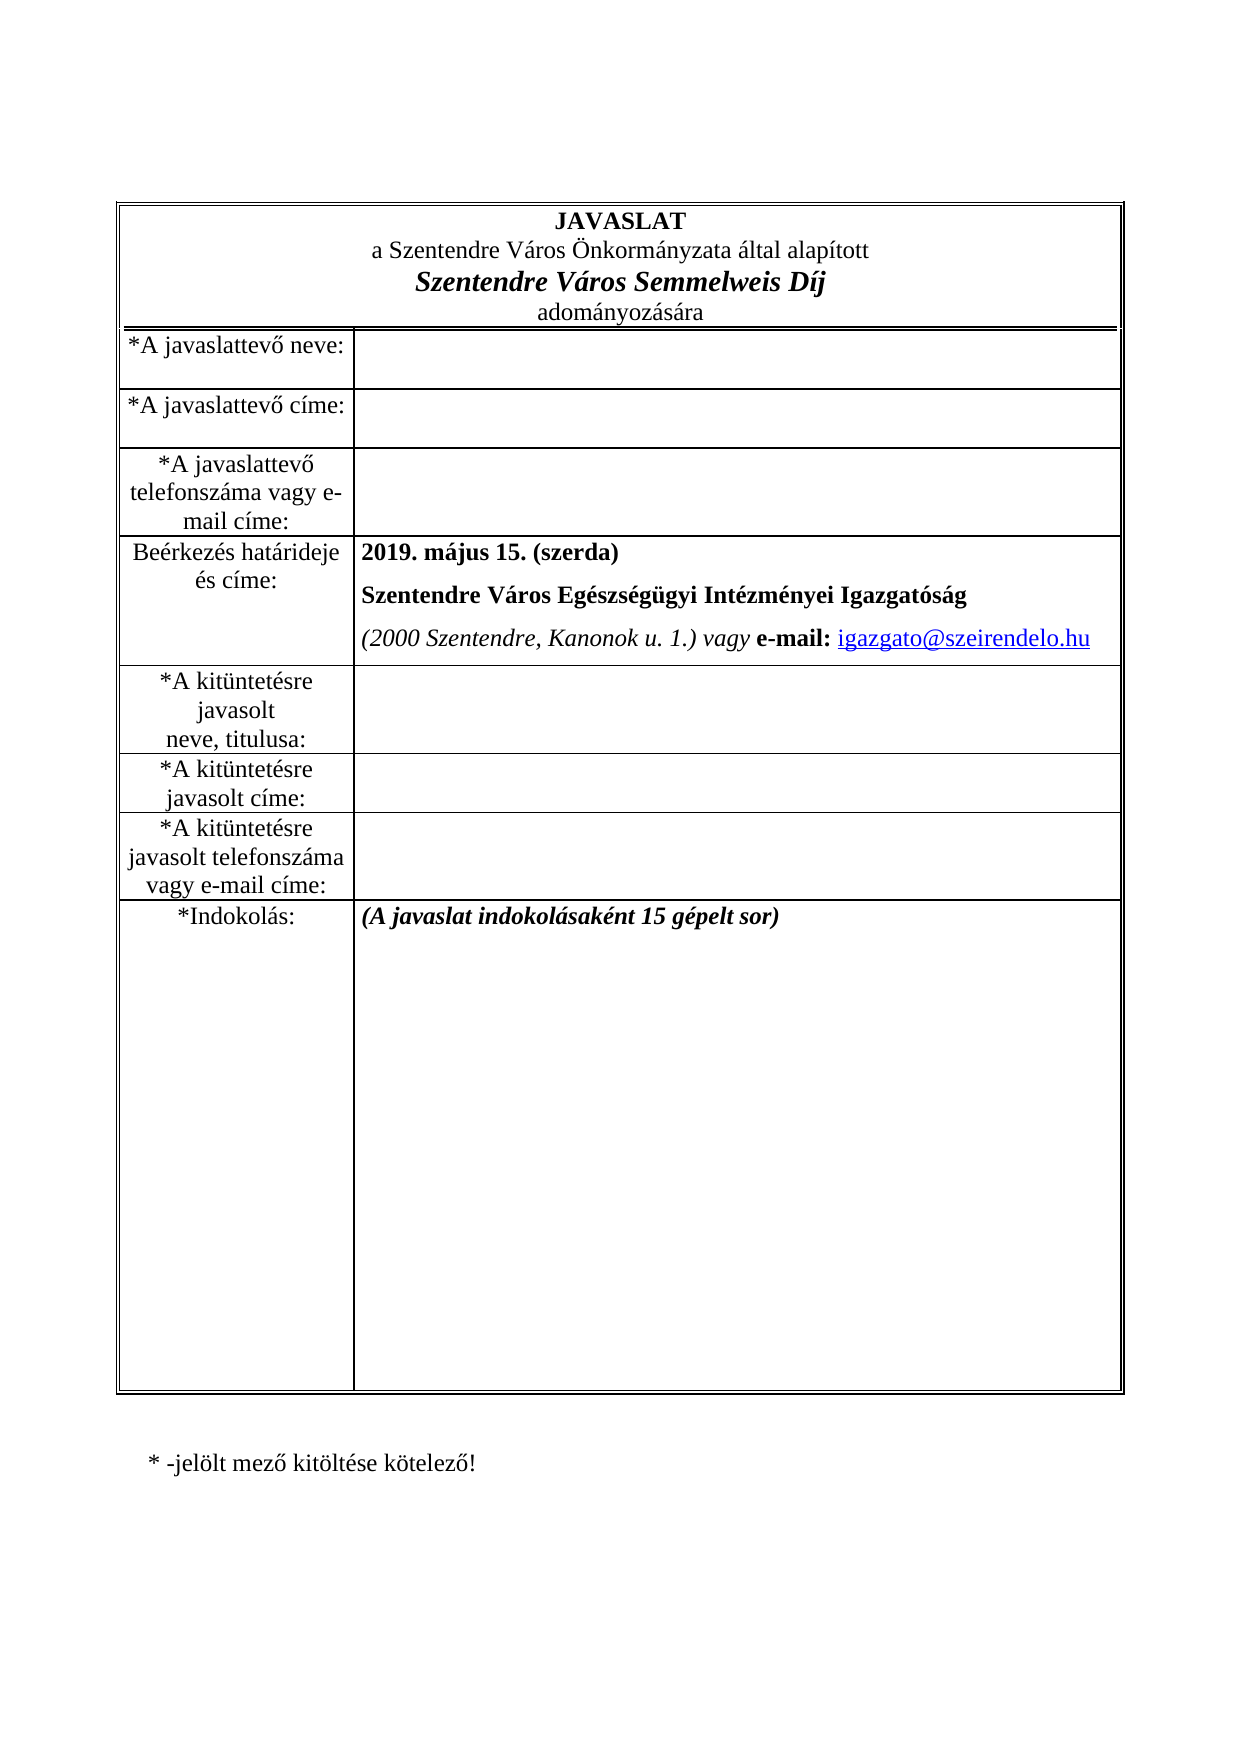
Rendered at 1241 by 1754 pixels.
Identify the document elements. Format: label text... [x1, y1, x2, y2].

table_cell [355, 449, 1120, 535]
table_cell [355, 390, 1120, 447]
table_cell *A javaslattevő telefonszáma vagy e-mail címe: [120, 449, 353, 535]
table_cell [355, 666, 1120, 752]
table_cell (A javaslat indokolásaként 15 gépelt sor) [355, 901, 1120, 1390]
text * -jelölt mező kitöltése kötelező! [148, 1448, 1093, 1477]
table_cell *A kitüntetésre javasolt neve, titulusa: [120, 666, 353, 752]
table_cell *A javaslattevő neve: [118, 326, 353, 388]
table_header JAVASLAT a Szentendre Város Önkormányzata által alapított Szentendre Város Semmelweis Díj adományozására [120, 206, 1120, 326]
table_cell 2019. május 15. (szerda) Szentendre Város Egészségügyi Intézményei Igazgatóság (2000 Szentendre, Kanonok u. 1.) vagy e-mail: igazgato@szeirendelo.hu [355, 537, 1120, 665]
table_cell *A javaslattevő címe: [120, 390, 353, 447]
table_cell Beérkezés határideje és címe: [120, 537, 353, 665]
table_cell *A kitüntetésre javasolt címe: [120, 754, 353, 812]
table_cell *A kitüntetésre javasolt telefonszáma vagy e-mail címe: [120, 813, 353, 899]
table_cell *Indokolás: [120, 901, 353, 1390]
table_cell [355, 754, 1120, 812]
table_cell [355, 326, 1123, 388]
table_cell [355, 813, 1120, 899]
